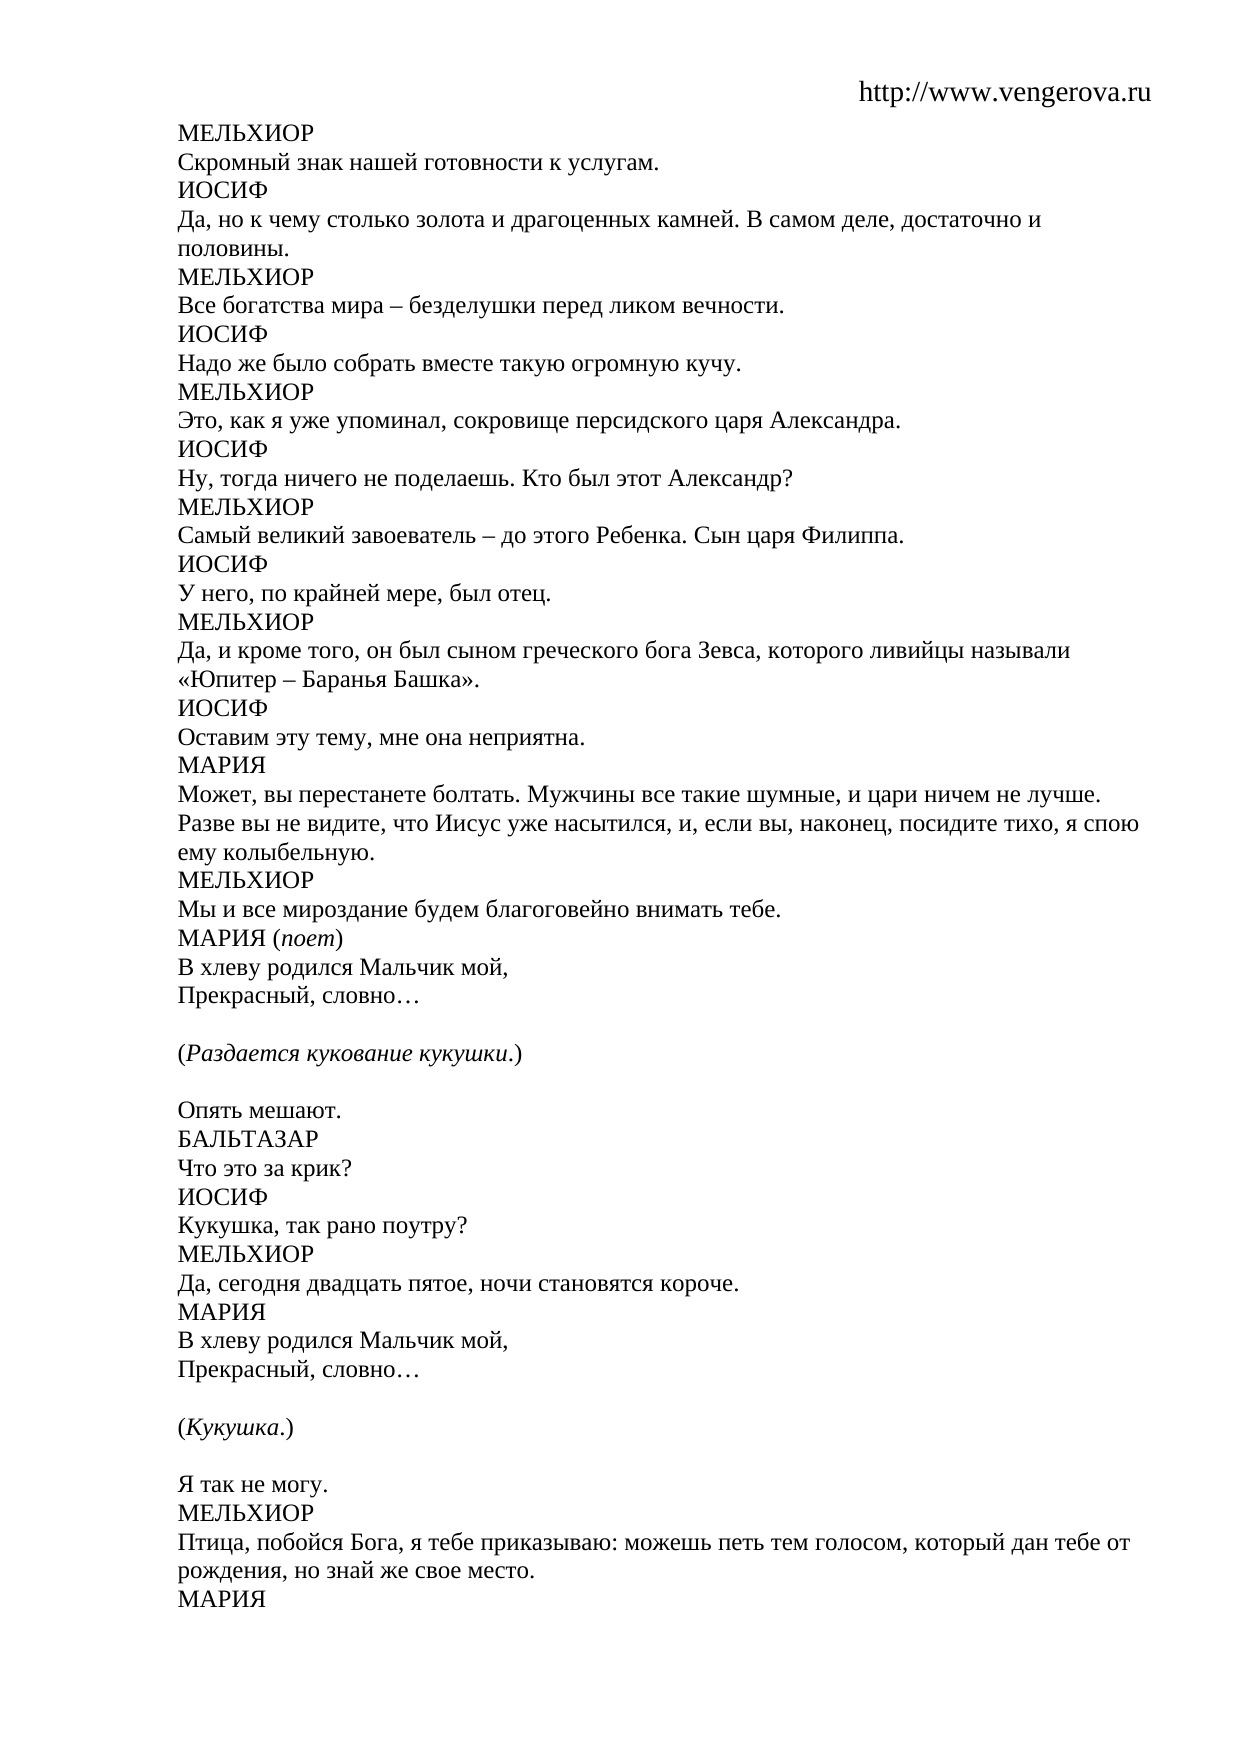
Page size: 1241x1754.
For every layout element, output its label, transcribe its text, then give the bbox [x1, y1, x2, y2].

text БАЛЬТАЗАР [177, 1124, 1152, 1153]
text МЕЛЬХИОР [177, 262, 1152, 291]
text МАРИЯ [177, 1584, 1152, 1613]
text Может, вы перестанете болтать. Мужчины все такие шумные, и цари ничем не лучше. Разве вы не видите, что Иисус уже насытился, и, если вы, наконец, посидите тихо, я спою ему колыбельную. [177, 779, 1152, 866]
text Это, как я уже упоминал, сокровище персидского царя Александра. [177, 406, 1152, 434]
text Кукушка, так рано поутру? [177, 1211, 1152, 1239]
text Оставим эту тему, мне она неприятна. [177, 722, 1152, 751]
text Все богатства мира – безделушки перед ликом вечности. [177, 291, 1152, 319]
text МАРИЯ [177, 1297, 1152, 1326]
text Самый великий завоеватель – до этого Ребенка. Сын царя Филиппа. [177, 521, 1152, 549]
text МЕЛЬХИОР [177, 607, 1152, 636]
text ИОСИФ [177, 1182, 1152, 1211]
text МЕЛЬХИОР [177, 866, 1152, 894]
text МЕЛЬХИОР [177, 492, 1152, 521]
text МАРИЯ [177, 751, 1152, 779]
text Надо же было собрать вместе такую огромную кучу. [177, 348, 1152, 377]
text МЕЛЬХИОР [177, 1498, 1152, 1527]
text ИОСИФ [177, 693, 1152, 722]
text (Кукушка.) [177, 1412, 1152, 1441]
text У него, по крайней мере, был отец. [177, 578, 1152, 607]
text Что это за крик? [177, 1153, 1152, 1182]
text ИОСИФ [177, 434, 1152, 463]
text Опять мешают. [177, 1096, 1152, 1124]
text Да, сегодня двадцать пятое, ночи становятся короче. [177, 1268, 1152, 1297]
text Я так не могу. [177, 1469, 1152, 1498]
text Прекрасный, словно… [177, 981, 1152, 1009]
text Птица, побойся Бога, я тебе приказываю: можешь петь тем голосом, который дан тебе от рождения, но знай же свое место. [177, 1527, 1152, 1584]
text МЕЛЬХИОР [177, 118, 1152, 147]
text В хлеву родился Мальчик мой, [177, 952, 1152, 981]
text Да, но к чему столько золота и драгоценных камней. В самом деле, достаточно и половины. [177, 204, 1152, 262]
text Ну, тогда ничего не поделаешь. Кто был этот Александр? [177, 463, 1152, 492]
text Прекрасный, словно… [177, 1354, 1152, 1383]
text ИОСИФ [177, 549, 1152, 578]
text ИОСИФ [177, 176, 1152, 204]
text Скромный знак нашей готовности к услугам. [177, 147, 1152, 176]
text (Раздается кукование кукушки.) [177, 1009, 1152, 1067]
text В хлеву родился Мальчик мой, [177, 1326, 1152, 1354]
text ИОСИФ [177, 319, 1152, 348]
text Да, и кроме того, он был сыном греческого бога Зевса, которого ливийцы называли «Юпитер – Баранья Башка». [177, 636, 1152, 693]
text МАРИЯ (поет) [177, 923, 1152, 952]
text Мы и все мироздание будем благоговейно внимать тебе. [177, 894, 1152, 923]
text МЕЛЬХИОР [177, 1239, 1152, 1268]
text МЕЛЬХИОР [177, 377, 1152, 406]
